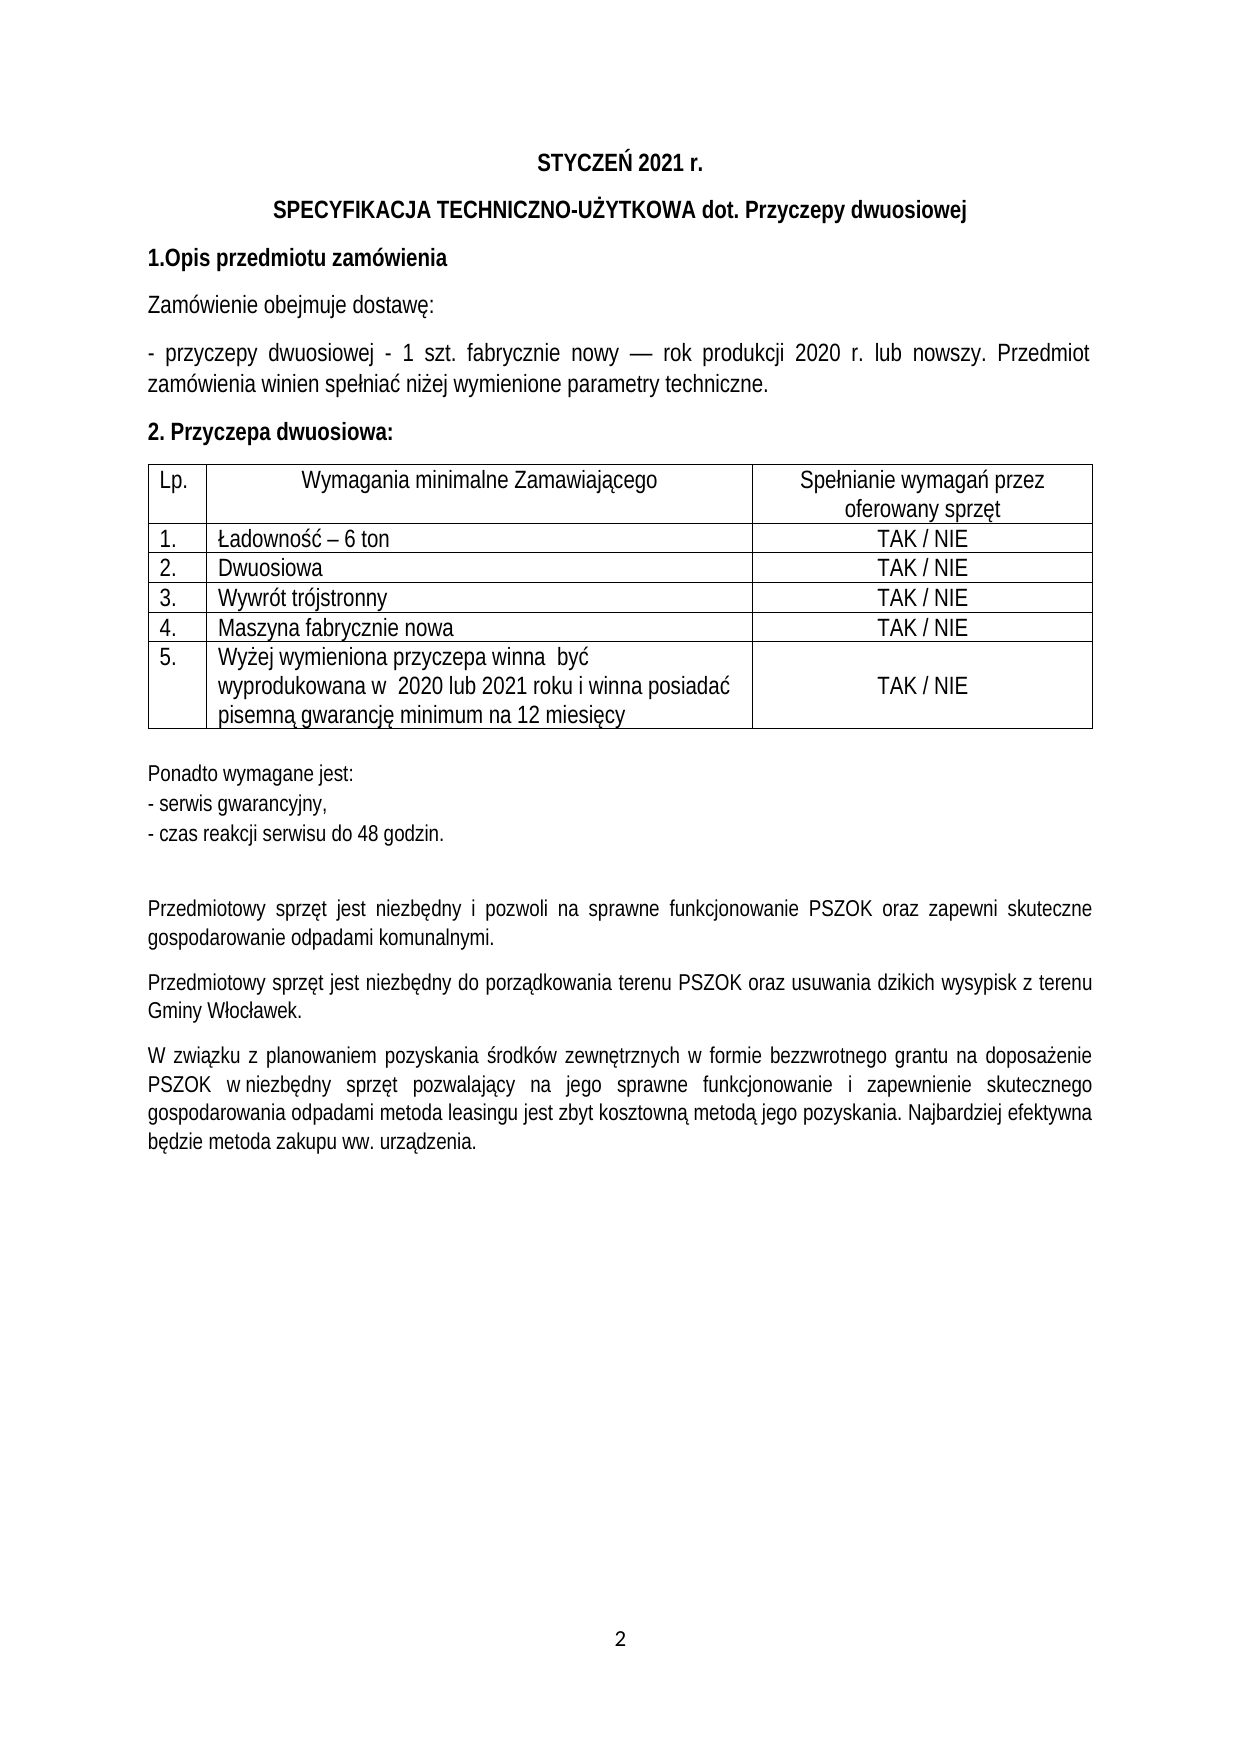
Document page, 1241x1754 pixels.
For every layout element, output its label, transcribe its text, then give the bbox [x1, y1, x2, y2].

text W związku z planowaniem pozyskania środków zewnętrznych w formie bezzwrotnego grantu na doposażenie PSZOK w niezbędny sprzęt pozwalający na jego sprawne funkcjonowanie i zapewnienie skutecznego gospodarowania odpadami metoda leasingu jest zbyt kosztowną metodą jego pozyskania. Najbardziej efektywna będzie metoda zakupu ww. urządzenia. [148, 1042, 1093, 1154]
table_header Spełnianie wymagań przez oferowany sprzęt [753, 465, 1092, 522]
text Ponadto wymagane jest: [148, 759, 1093, 786]
text Przedmiotowy sprzęt jest niezbędny i pozwoli na sprawne funkcjonowanie PSZOK oraz zapewni skuteczne gospodarowanie odpadami komunalnymi. [148, 895, 1093, 950]
text 2. Przyczepa dwuosiowa: [148, 417, 1093, 445]
text 1.Opis przedmiotu zamówienia [148, 243, 1093, 271]
table_cell Wywrót trójstronny [207, 583, 752, 612]
text - czas reakcji serwisu do 48 godzin. [148, 820, 1093, 846]
text STYCZEŃ 2021 r. [148, 148, 1093, 176]
table_header Lp. [149, 465, 206, 522]
table_cell TAK / NIE [753, 642, 1092, 728]
table_cell Ładowność – 6 ton [207, 524, 752, 552]
table_cell Dwuosiowa [207, 553, 752, 582]
table_header Wymagania minimalne Zamawiającego [207, 465, 752, 522]
table_cell TAK / NIE [753, 524, 1092, 552]
table_cell 1. [149, 524, 206, 552]
table_cell TAK / NIE [753, 553, 1092, 582]
table_cell 2. [149, 553, 206, 582]
table_cell Wyżej wymieniona przyczepa winna być wyprodukowana w 2020 lub 2021 roku i winna posiadać pisemną gwarancję minimum na 12 miesięcy [207, 642, 752, 728]
text Zamówienie obejmuje dostawę: [148, 290, 1093, 319]
table_cell 4. [149, 613, 206, 641]
table_cell TAK / NIE [753, 583, 1092, 612]
table_cell 5. [149, 642, 206, 728]
table_cell TAK / NIE [753, 613, 1092, 641]
table_cell Maszyna fabrycznie nowa [207, 613, 752, 641]
table_cell 3. [149, 583, 206, 612]
text SPECYFIKACJA TECHNICZNO-UŻYTKOWA dot. Przyczepy dwuosiowej [148, 195, 1093, 224]
text Przedmiotowy sprzęt jest niezbędny do porządkowania terenu PSZOK oraz usuwania dzikich wysypisk z terenu Gminy Włocławek. [148, 969, 1093, 1023]
text - serwis gwarancyjny, [148, 790, 1093, 816]
text - przyczepy dwuosiowej - 1 szt. fabrycznie nowy –– rok produkcji 2020 r. lub nowszy. Przedmiot zamówienia winien spełniać niżej wymienione parametry techniczne. [148, 338, 1093, 398]
